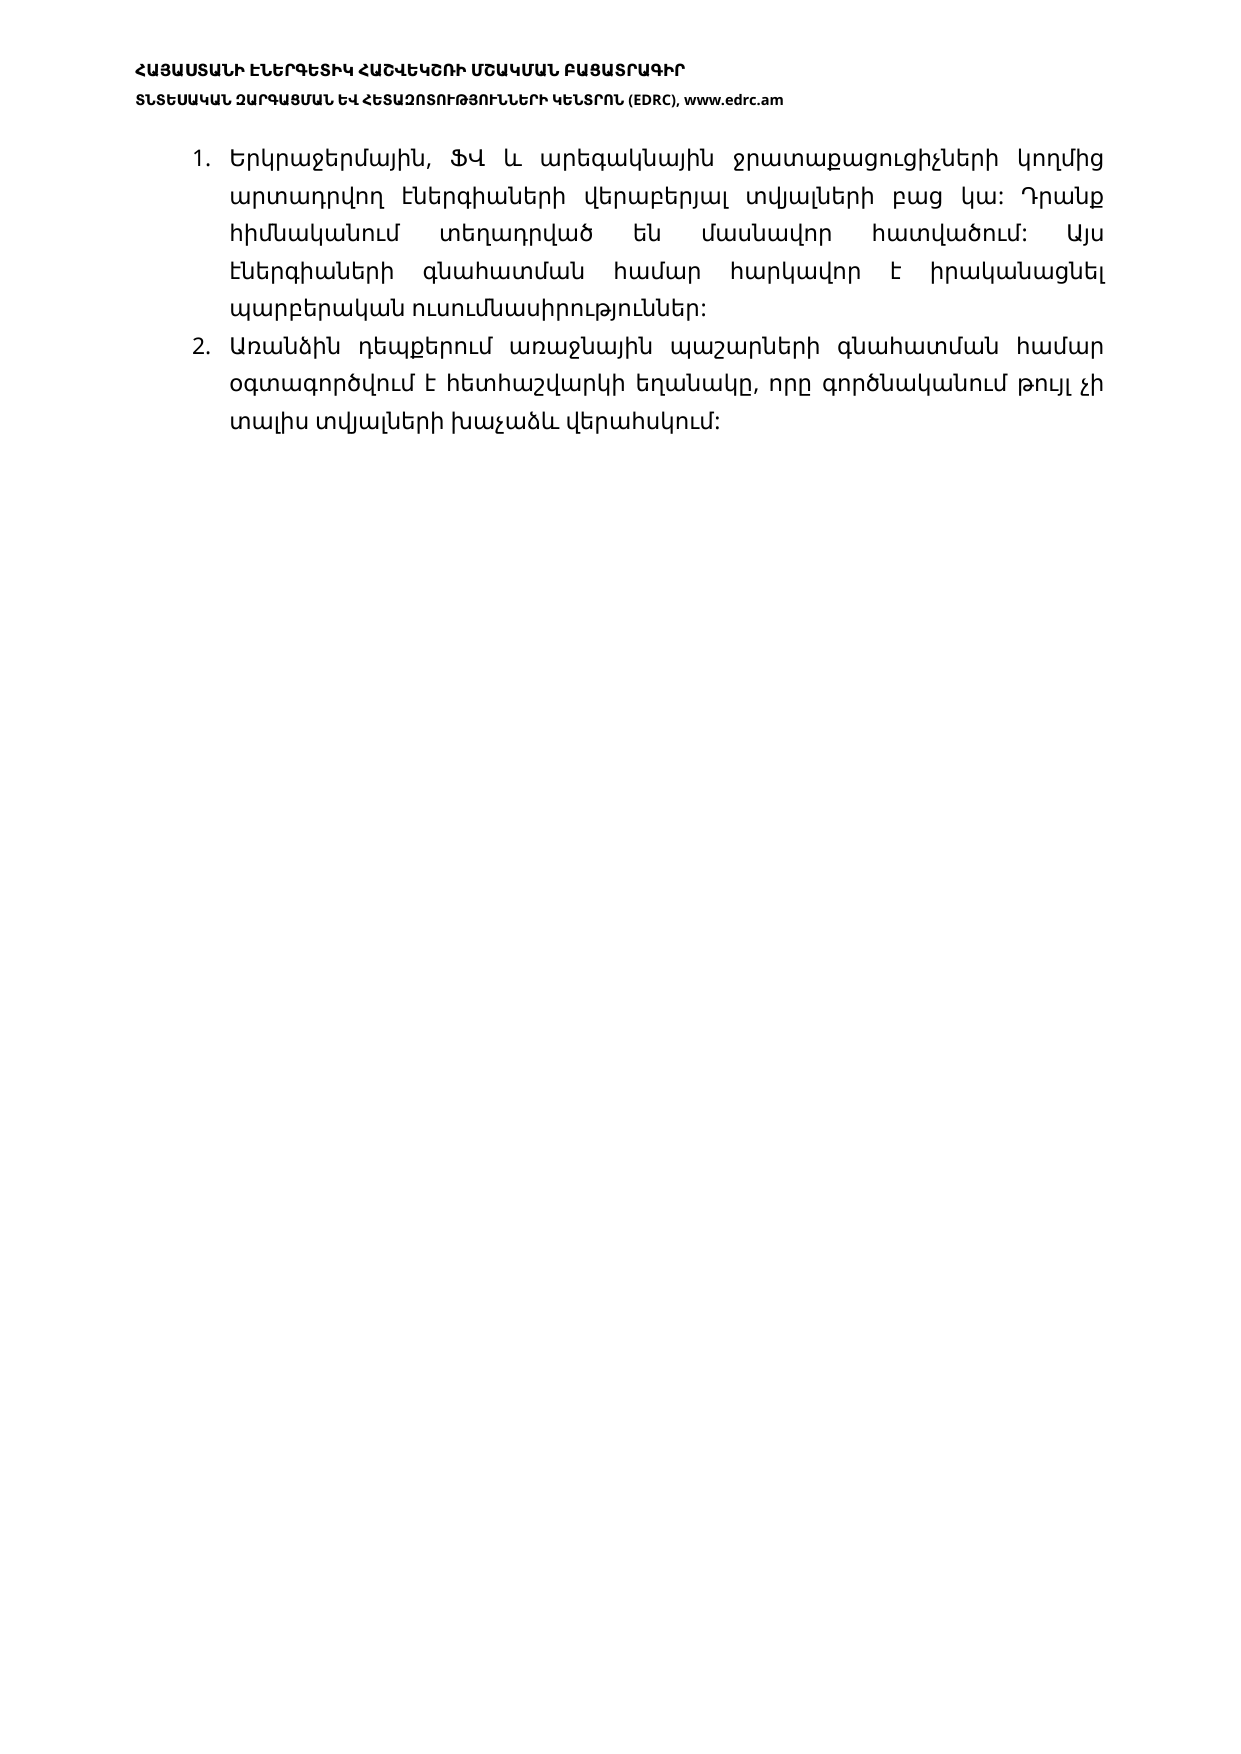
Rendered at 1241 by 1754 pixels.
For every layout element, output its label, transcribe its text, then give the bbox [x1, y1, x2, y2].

list Առանձին դեպքերում առաջնային պաշարների գնահատման համար օգտագործվում է հետհաշվարկի եղանակը, որը գործնականում թույլ չի տալիս տվյալների խաչաձև վերահսկում: [192, 330, 1105, 436]
list Երկրաջերմային, ՖՎ և արեգակնային ջրատաքացուցիչների կողմից արտադրվող էներգիաների վերաբերյալ տվյալների բաց կա: Դրանք հիմնականում տեղադրված են մասնավոր հատվածում: Այս էներգիաների գնահատման համար հարկավոր է իրականացնել պարբերական ուսումնասիրություններ: [192, 142, 1105, 323]
